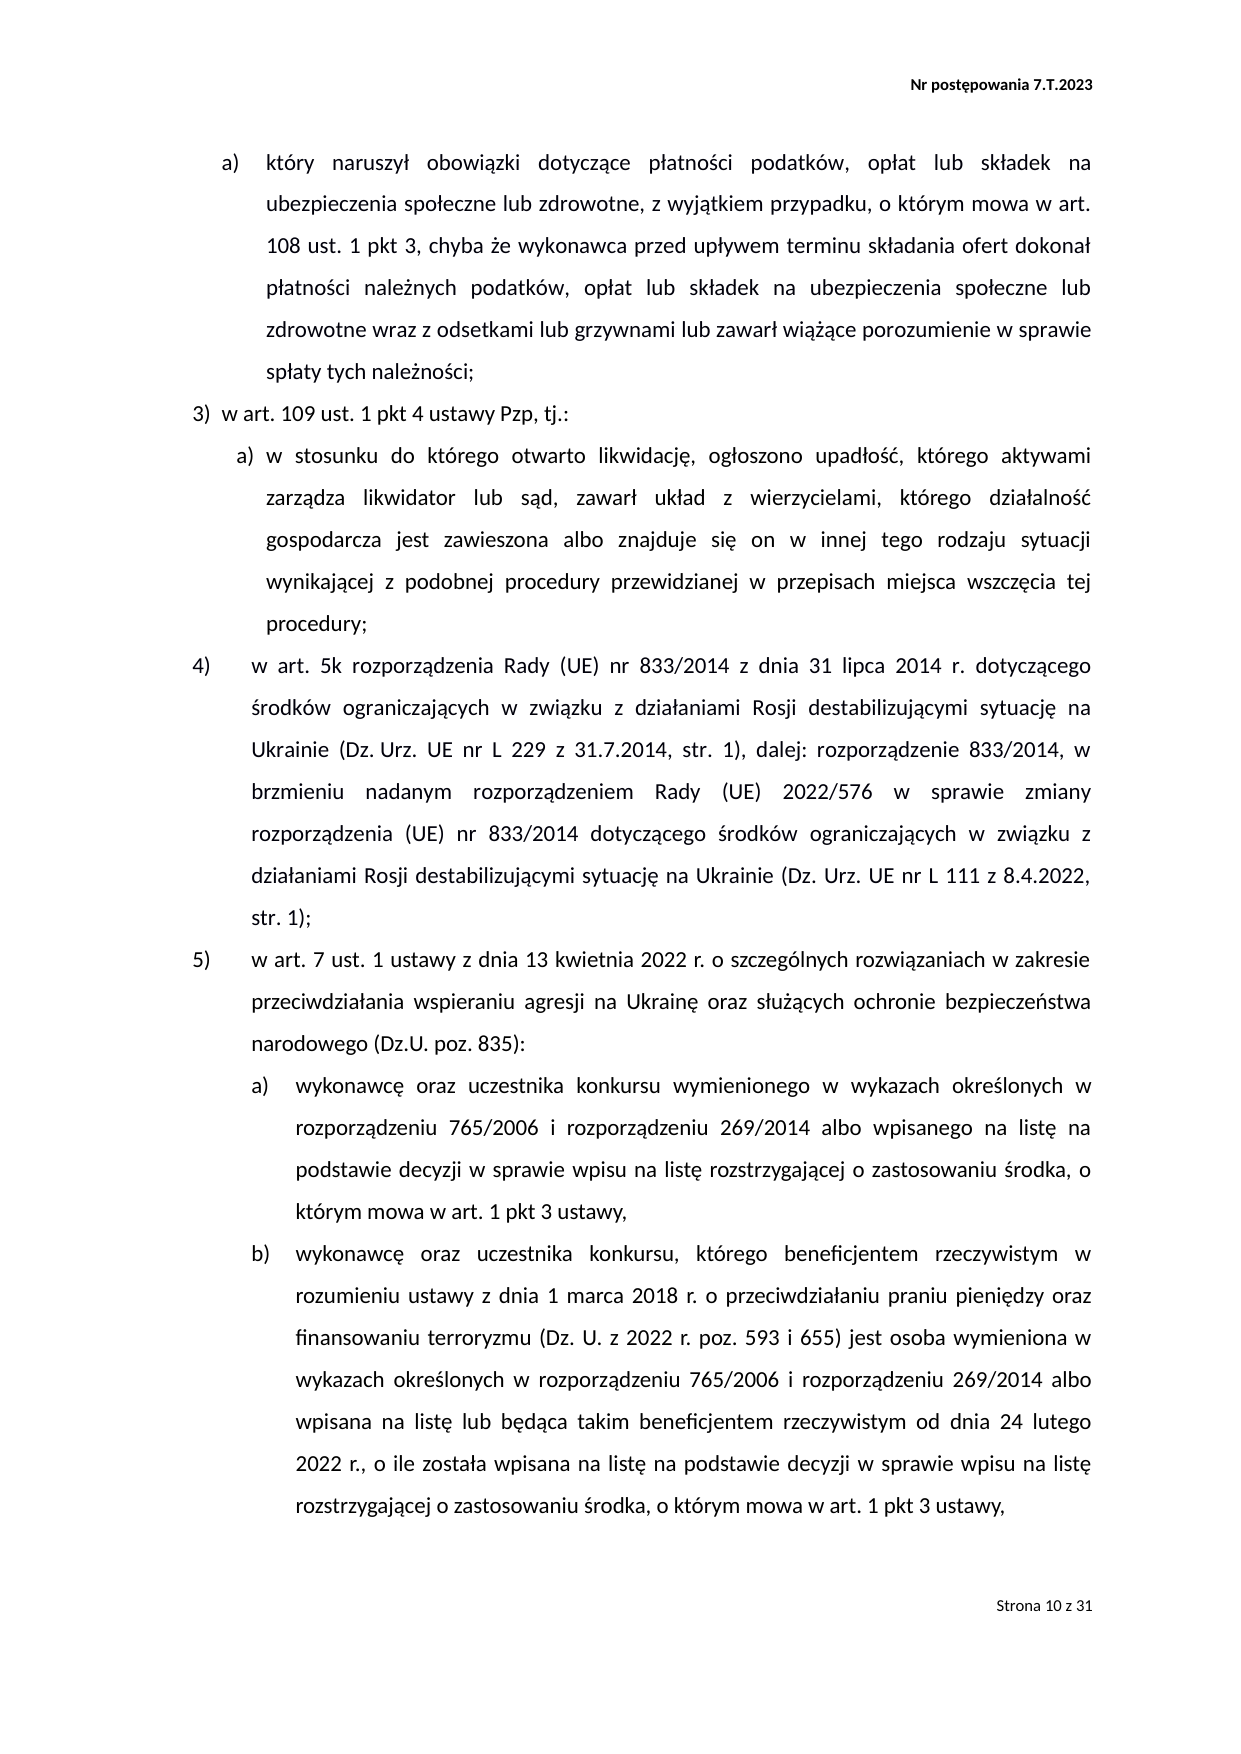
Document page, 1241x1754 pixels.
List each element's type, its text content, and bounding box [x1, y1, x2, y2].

text a) w stosunku do którego otwarto likwidację, ogłoszono upadłość, którego aktywami zarządza likwidator lub sąd, zawarł układ z wierzycielami, którego działalność gospodarcza jest zawieszona albo znajduje się on w innej tego rodzaju sytuacji wynikającej z podobnej procedury przewidzianej w przepisach miejsca wszczęcia tej procedury; [236, 441, 1093, 637]
list w art. 109 ust. 1 pkt 4 ustawy Pzp, tj.: [192, 399, 1093, 427]
list wykonawcę oraz uczestnika konkursu, którego beneficjentem rzeczywistym w rozumieniu ustawy z dnia 1 marca 2018 r. o przeciwdziałaniu praniu pieniędzy oraz finansowaniu terroryzmu (Dz. U. z 2022 r. poz. 593 i 655) jest osoba wymieniona w wykazach określonych w rozporządzeniu 765/2006 i rozporządzeniu 269/2014 albo wpisana na listę lub będąca takim beneficjentem rzeczywistym od dnia 24 lutego 2022 r., o ile została wpisana na listę na podstawie decyzji w sprawie wpisu na listę rozstrzygającej o zastosowaniu środka, o którym mowa w art. 1 pkt 3 ustawy, [251, 1239, 1093, 1519]
list w art. 7 ust. 1 ustawy z dnia 13 kwietnia 2022 r. o szczególnych rozwiązaniach w zakresie przeciwdziałania wspieraniu agresji na Ukrainę oraz służących ochronie bezpieczeństwa narodowego (Dz.U. poz. 835): [192, 945, 1093, 1057]
list wykonawcę oraz uczestnika konkursu wymienionego w wykazach określonych w rozporządzeniu 765/2006 i rozporządzeniu 269/2014 albo wpisanego na listę na podstawie decyzji w sprawie wpisu na listę rozstrzygającej o zastosowaniu środka, o którym mowa w art. 1 pkt 3 ustawy, [251, 1071, 1093, 1225]
list w art. 5k rozporządzenia Rady (UE) nr 833/2014 z dnia 31 lipca 2014 r. dotyczącego środków ograniczających w związku z działaniami Rosji destabilizującymi sytuację na Ukrainie (Dz. Urz. UE nr L 229 z 31.7.2014, str. 1), dalej: rozporządzenie 833/2014, w brzmieniu nadanym rozporządzeniem Rady (UE) 2022/576 w sprawie zmiany rozporządzenia (UE) nr 833/2014 dotyczącego środków ograniczających w związku z działaniami Rosji destabilizującymi sytuację na Ukrainie (Dz. Urz. UE nr L 111 z 8.4.2022, str. 1); [192, 651, 1093, 931]
list który naruszył obowiązki dotyczące płatności podatków, opłat lub składek na ubezpieczenia społeczne lub zdrowotne, z wyjątkiem przypadku, o którym mowa w art. 108 ust. 1 pkt 3, chyba że wykonawca przed upływem terminu składania ofert dokonał płatności należnych podatków, opłat lub składek na ubezpieczenia społeczne lub zdrowotne wraz z odsetkami lub grzywnami lub zawarł wiążące porozumienie w sprawie spłaty tych należności; [221, 148, 1093, 386]
